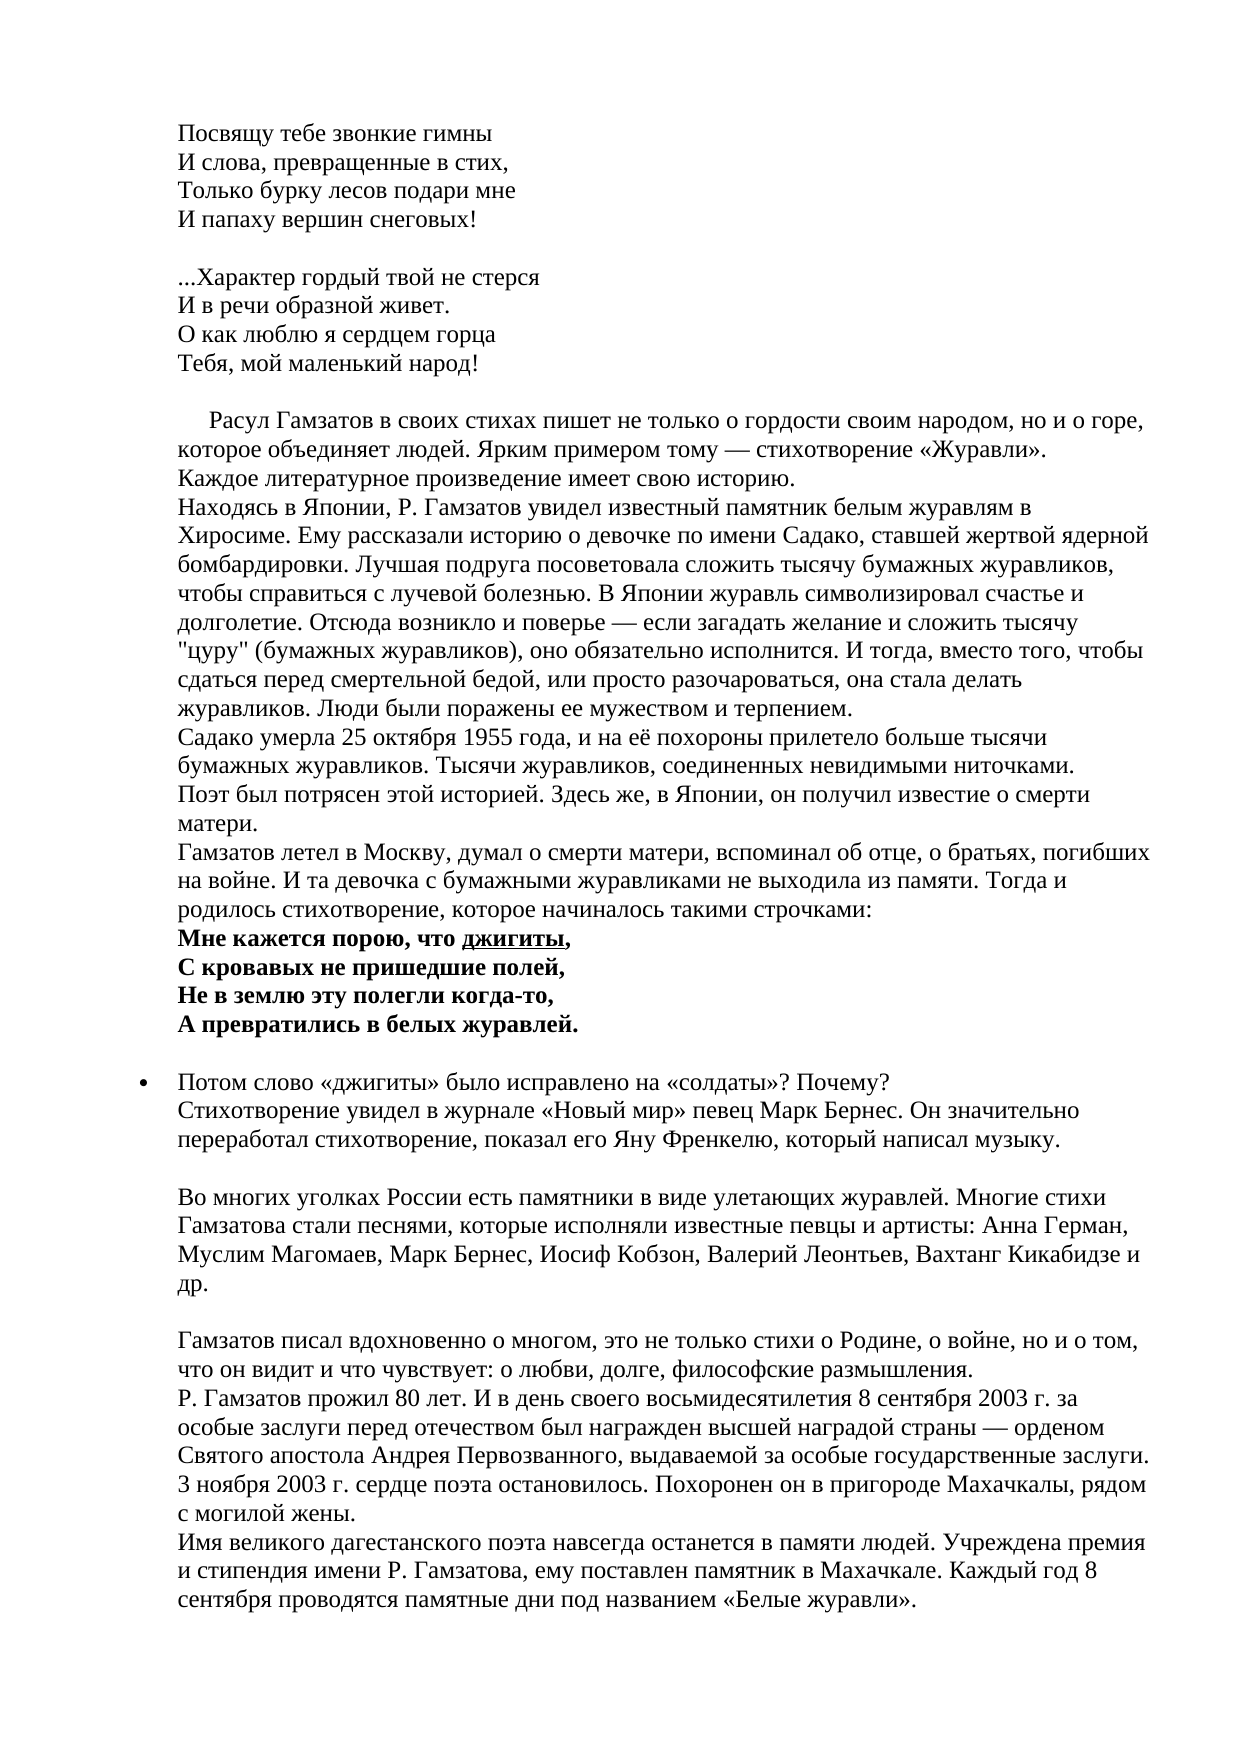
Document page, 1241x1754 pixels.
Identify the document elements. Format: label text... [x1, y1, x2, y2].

text И в речи образной живет. [177, 291, 1152, 319]
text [177, 118, 1152, 233]
text О как люблю я сердцем горца [177, 319, 1152, 348]
text Гамзатов летел в Москву, думал о смерти матери, вспоминал об отце, о братьях, погибших на войне. И та девочка с бумажными журавликами не выходила из памяти. Тогда и родилось стихотворение, которое начиналось такими строчками: [177, 837, 1152, 923]
text 3 ноября 2003 г. сердце поэта остановилось. Похоронен он в пригороде Махачкалы, рядом с могилой жены. [177, 1469, 1152, 1527]
text Р. Гамзатов прожил 80 лет. И в день своего восьмидесятилетия 8 сентября 2003 г. за особые заслуги перед отечеством был награжден высшей наградой страны — орденом Святого апостола Андрея Первозванного, выдаваемой за особые государственные заслуги. [177, 1383, 1152, 1469]
text Стихотворение увидел в журнале «Новый мир» певец Марк Бернес. Он значительно переработал стихотворение, показал его Яну Френкелю, который написал музыку. [177, 1096, 1152, 1153]
text А превратились в белых журавлей. [177, 1009, 1152, 1038]
text Мне кажется порою, что джигиты, [177, 923, 1152, 952]
text Расул Гамзатов в своих стихах пишет не только о гордости своим народом, но и о горе, которое объединяет людей. Ярким примером тому — стихотворение «Журавли». [177, 406, 1152, 463]
text С кровавых не пришедшие полей, [177, 952, 1152, 981]
text Гамзатов писал вдохновенно о многом, это не только стихи о Родине, о войне, но и о том, что он видит и что чувствует: о любви, долге, философские размышления. [177, 1326, 1152, 1383]
text Тебя, мой маленький народ! [177, 348, 1152, 377]
text Не в землю эту полегли когда-то, [177, 981, 1152, 1009]
text ...Характер гордый твой не стерся [177, 262, 1152, 291]
text Поэт был потрясен этой историей. Здесь же, в Японии, он получил известие о смерти матери. [177, 779, 1152, 837]
text Каждое литературное произведение имеет свою историю. [177, 463, 1152, 492]
text Имя великого дагестанского поэта навсегда останется в памяти людей. Учреждена премия и стипендия имени Р. Гамзатова, ему поставлен памятник в Махачкале. Каждый год 8 сентября проводятся памятные дни под названием «Белые журавли». [177, 1527, 1152, 1613]
list Потом слово «джигиты» было исправлено на «солдаты»? Почему? [140, 1067, 1152, 1096]
text Во многих уголках России есть памятники в виде улетающих журавлей. Многие стихи Гамзатова стали песнями, которые исполняли известные певцы и артисты: Анна Герман, Муслим Магомаев, Марк Бернес, Иосиф Кобзон, Валерий Леонтьев, Вахтанг Кикабидзе и др. [177, 1182, 1152, 1297]
text Находясь в Японии, Р. Гамзатов увидел известный памятник белым журавлям в Хиросиме. Ему рассказали историю о девочке по имени Садако, ставшей жертвой ядерной бомбардировки. Лучшая подруга посоветовала сложить тысячу бумажных журавликов, чтобы справиться с лучевой болезнью. В Японии журавль символизировал счастье и долголетие. Отсюда возникло и поверье — если загадать желание и сложить тысячу "цуру" (бумажных журавликов), оно обязательно исполнится. И тогда, вместо того, чтобы сдаться перед смертельной бедой, или просто разочароваться, она стала делать журавликов. Люди были поражены ее мужеством и терпением. Садако умерла 25 октября 1955 года, и на её похороны прилетело больше тысячи бумажных журавликов. Тысячи журавликов, соединенных невидимыми ниточками. [177, 492, 1152, 779]
